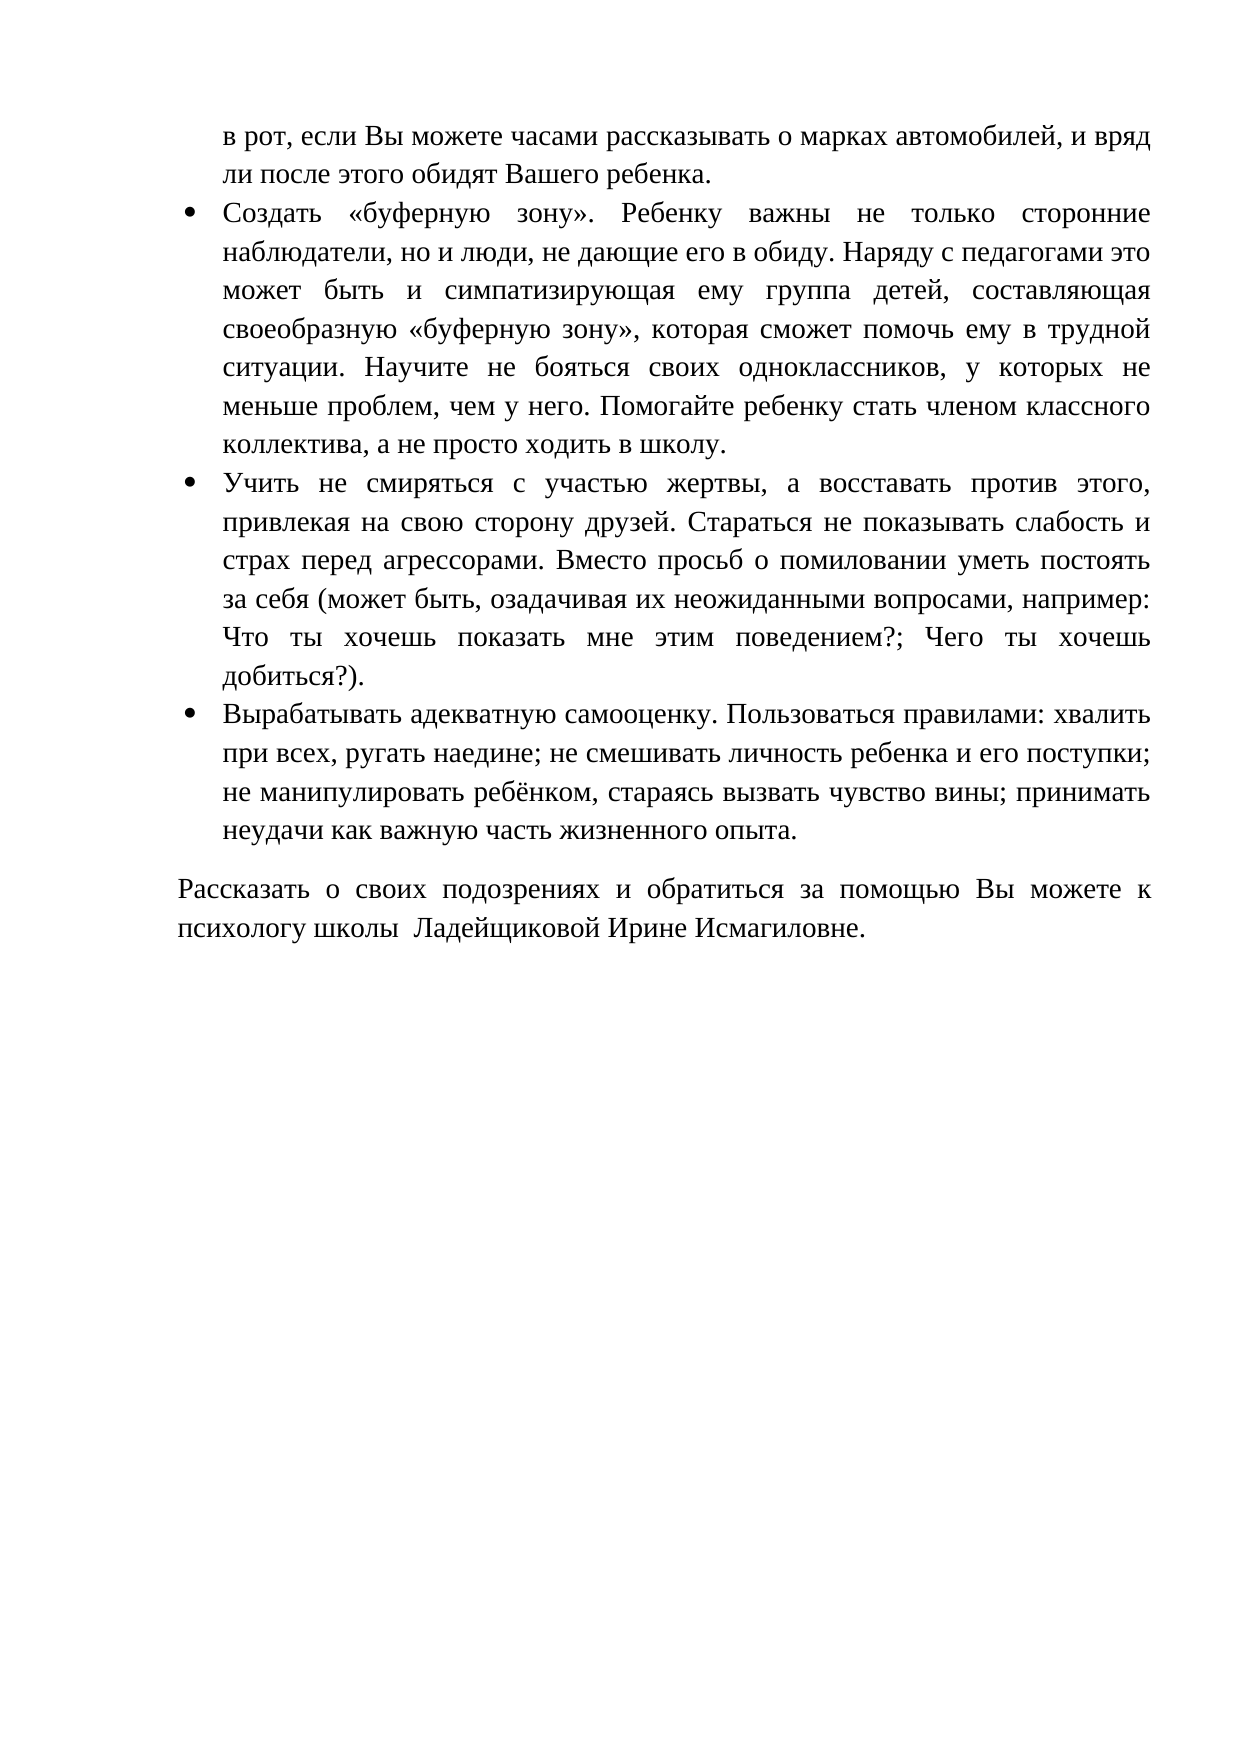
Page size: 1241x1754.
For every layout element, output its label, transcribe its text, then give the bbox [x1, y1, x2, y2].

list Вырабатывать адекватную самооценку. Пользоваться правилами: хвалить при всех, ругать наедине; не смешивать личность ребенка и его поступки; не манипулировать ребёнком, стараясь вызвать чувство вины; принимать неудачи как важную часть жизненного опыта. [185, 696, 1152, 846]
list Создать «буферную зону». Ребенку важны не только сторонние наблюдатели, но и люди, не дающие его в обиду. Наряду с педагогами это может быть и симпатизирующая ему группа детей, составляющая своеобразную «буферную зону», которая сможет помочь ему в трудной ситуации. Научите не бояться своих одноклассников, у которых не меньше проблем, чем у него. Помогайте ребенку стать членом классного коллектива, а не просто ходить в школу. [185, 195, 1152, 460]
list Учить не смиряться с участью жертвы, а восставать против этого, привлекая на свою сторону друзей. Стараться не показывать слабость и страх перед агрессорами. Вместо просьб о помиловании уметь постоять за себя (может быть, озадачивая их неожиданными вопросами, например: Что ты хочешь показать мне этим поведением?; Чего ты хочешь добиться?). [185, 465, 1152, 691]
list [185, 118, 1152, 190]
text Рассказать о своих подозрениях и обратиться за помощью Вы можете к психологу школы Ладейщиковой Ирине Исмагиловне. [177, 872, 1152, 944]
